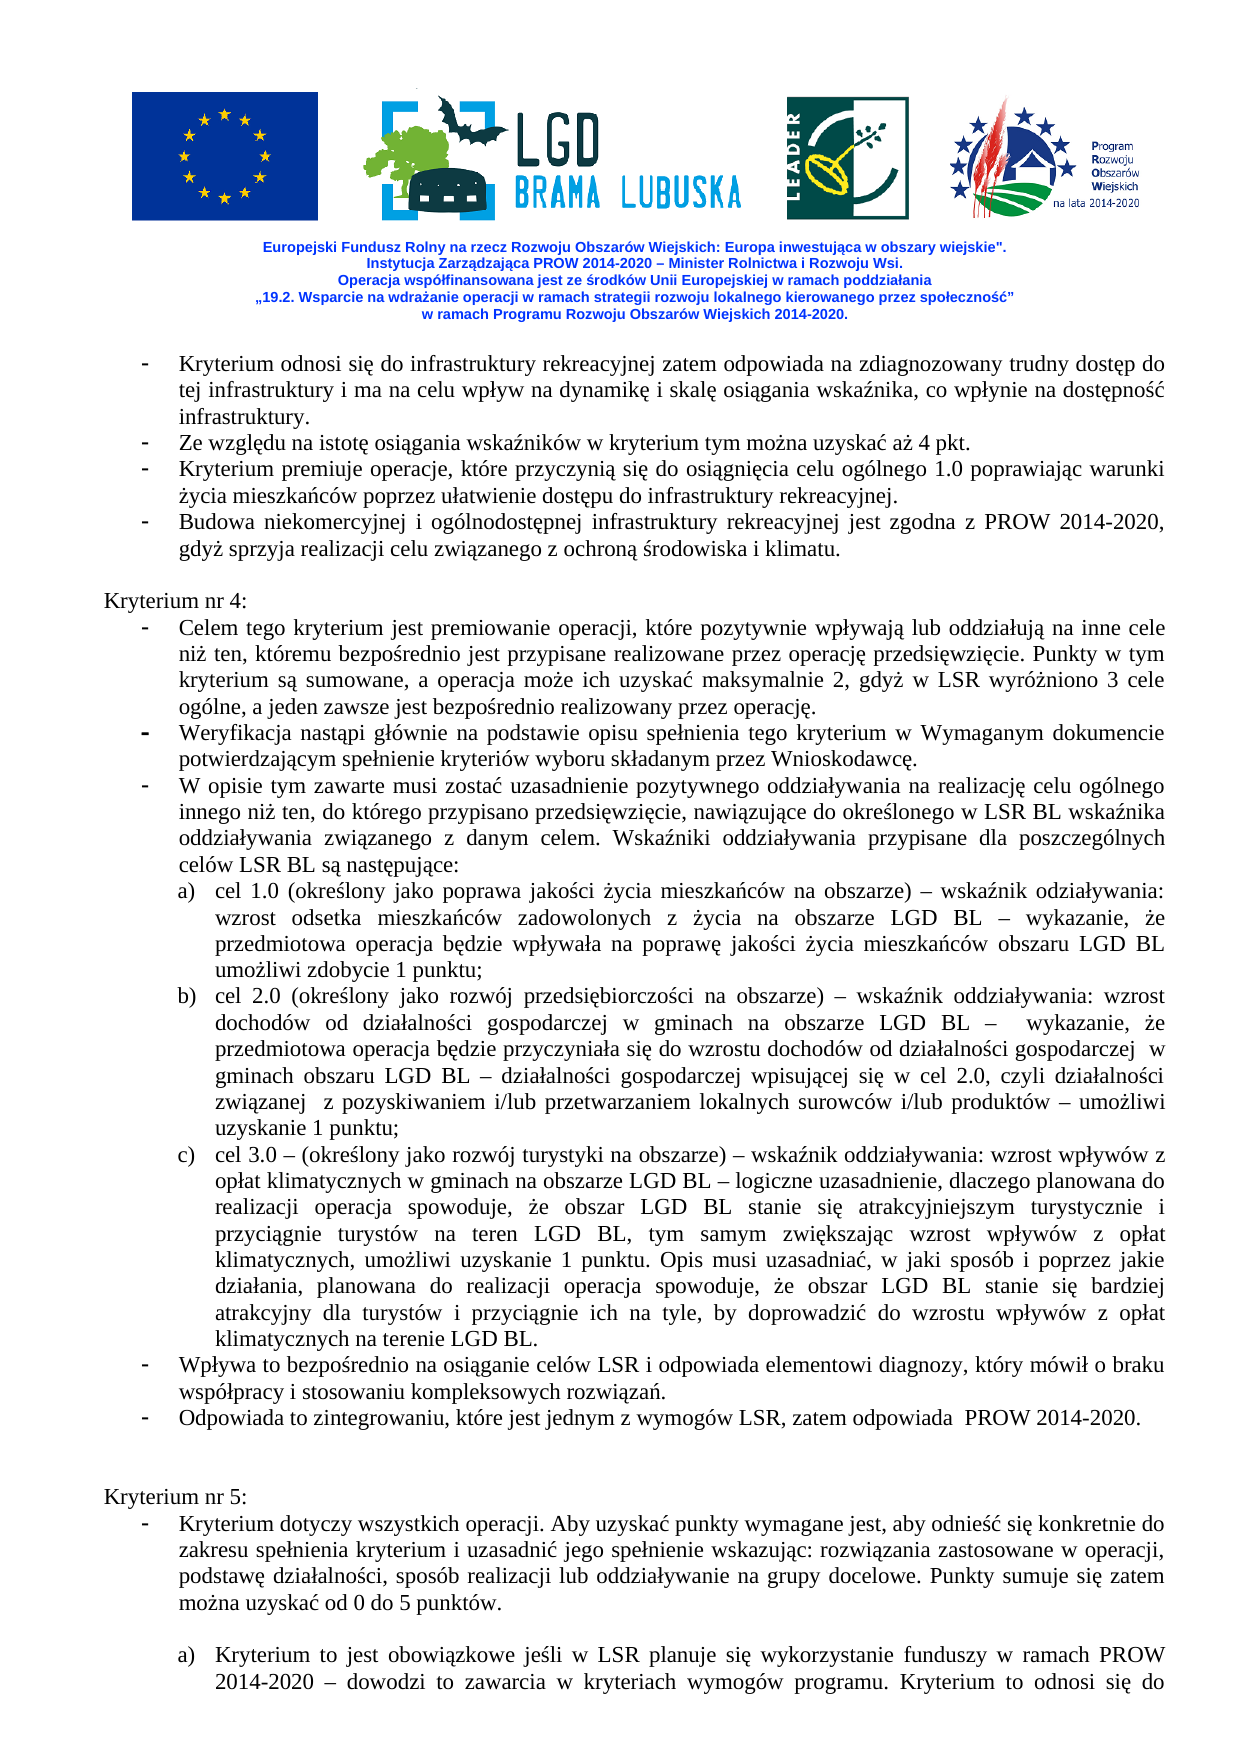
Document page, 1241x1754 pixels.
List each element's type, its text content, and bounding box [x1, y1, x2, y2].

list cel 1.0 (określony jako poprawa jakości życia mieszkańców na obszarze) – wskaźnik odziaływania: wzrost odsetka mieszkańców zadowolonych z życia na obszarze LGD BL – wykazanie, że przedmiotowa operacja będzie wpływała na poprawę jakości życia mieszkańców obszaru LGD BL umożliwi zdobycie 1 punktu; [177, 877, 1167, 983]
picture [103, 70, 1166, 239]
list Weryfikacja nastąpi głównie na podstawie opisu spełnienia tego kryterium w Wymaganym dokumencie potwierdzającym spełnienie kryteriów wyboru składanym przez Wnioskodawcę. [141, 719, 1167, 772]
text Kryterium nr 5: [103, 1483, 1167, 1510]
text Kryterium nr 4: [103, 587, 1167, 614]
list Odpowiada to zintegrowaniu, które jest jednym z wymogów LSR, zatem odpowiada PROW 2014-2020. [141, 1404, 1167, 1431]
list Ze względu na istotę osiągania wskaźników w kryterium tym można uzyskać aż 4 pkt. [141, 429, 1167, 456]
list Wpływa to bezpośrednio na osiąganie celów LSR i odpowiada elementowi diagnozy, który mówił o braku współpracy i stosowaniu kompleksowych rozwiązań. [141, 1352, 1167, 1404]
list W opisie tym zawarte musi zostać uzasadnienie pozytywnego oddziaływania na realizację celu ogólnego innego niż ten, do którego przypisano przedsięwzięcie, nawiązujące do określonego w LSR BL wskaźnika oddziaływania związanego z danym celem. Wskaźniki oddziaływania przypisane dla poszczególnych celów LSR BL są następujące: [141, 772, 1167, 877]
list cel 3.0 – (określony jako rozwój turystyki na obszarze) – wskaźnik oddziaływania: wzrost wpływów z opłat klimatycznych w gminach na obszarze LGD BL – logiczne uzasadnienie, dlaczego planowana do realizacji operacja spowoduje, że obszar LGD BL stanie się atrakcyjniejszym turystycznie i przyciągnie turystów na teren LGD BL, tym samym zwiększając wzrost wpływów z opłat klimatycznych, umożliwi uzyskanie 1 punktu. Opis musi uzasadniać, w jaki sposób i poprzez jakie działania, planowana do realizacji operacja spowoduje, że obszar LGD BL stanie się bardziej atrakcyjny dla turystów i przyciągnie ich na tyle, by doprowadzić do wzrostu wpływów z opłat klimatycznych na terenie LGD BL. [177, 1141, 1167, 1352]
list Kryterium dotyczy wszystkich operacji. Aby uzyskać punkty wymagane jest, aby odnieść się konkretnie do zakresu spełnienia kryterium i uzasadnić jego spełnienie wskazując: rozwiązania zastosowane w operacji, podstawę działalności, sposób realizacji lub oddziaływanie na grupy docelowe. Punkty sumuje się zatem można uzyskać od 0 do 5 punktów. [141, 1510, 1167, 1615]
list Kryterium premiuje operacje, które przyczynią się do osiągnięcia celu ogólnego 1.0 poprawiając warunki życia mieszkańców poprzez ułatwienie dostępu do infrastruktury rekreacyjnej. [141, 456, 1167, 508]
list Celem tego kryterium jest premiowanie operacji, które pozytywnie wpływają lub oddziałują na inne cele niż ten, któremu bezpośrednio jest przypisane realizowane przez operację przedsięwzięcie. Punkty w tym kryterium są sumowane, a operacja może ich uzyskać maksymalnie 2, gdyż w LSR wyróżniono 3 cele ogólne, a jeden zawsze jest bezpośrednio realizowany przez operację. [141, 614, 1167, 719]
list Kryterium odnosi się do infrastruktury rekreacyjnej zatem odpowiada na zdiagnozowany trudny dostęp do tej infrastruktury i ma na celu wpływ na dynamikę i skalę osiągania wskaźnika, co wpłynie na dostępność infrastruktury. [141, 350, 1167, 429]
list cel 2.0 (określony jako rozwój przedsiębiorczości na obszarze) – wskaźnik oddziaływania: wzrost dochodów od działalności gospodarczej w gminach na obszarze LGD BL – wykazanie, że przedmiotowa operacja będzie przyczyniała się do wzrostu dochodów od działalności gospodarczej w gminach obszaru LGD BL – działalności gospodarczej wpisującej się w cel 2.0, czyli działalności związanej z pozyskiwaniem i/lub przetwarzaniem lokalnych surowców i/lub produktów – umożliwi uzyskanie 1 punktu; [177, 983, 1167, 1141]
list Budowa niekomercyjnej i ogólnodostępnej infrastruktury rekreacyjnej jest zgodna z PROW 2014-2020, gdyż sprzyja realizacji celu związanego z ochroną środowiska i klimatu. [141, 508, 1167, 561]
